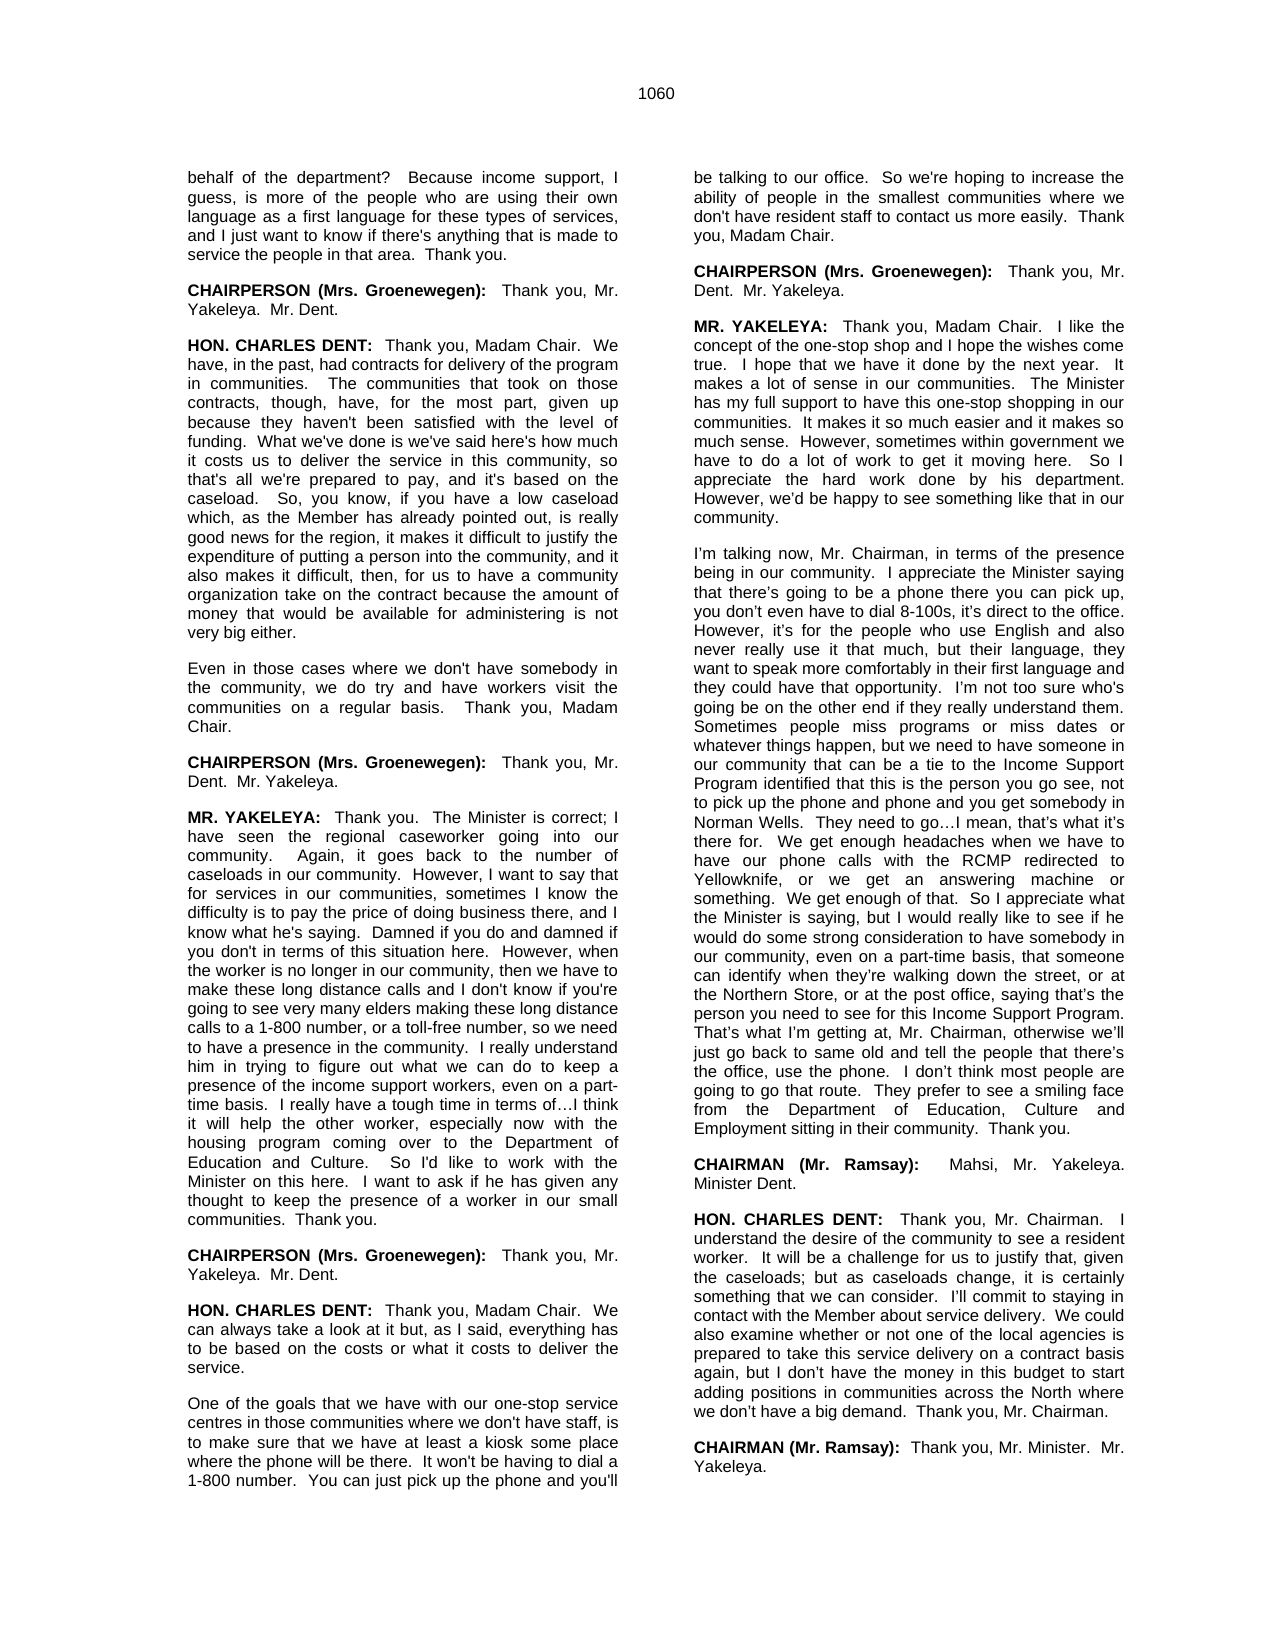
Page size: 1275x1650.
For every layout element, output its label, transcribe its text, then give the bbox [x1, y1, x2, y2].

text CHAIRPERSON (Mrs. Groenewegen): Thank you, Mr. Yakeleya. Mr. Dent. [187, 281, 619, 319]
text CHAIRMAN (Mr. Ramsay): Thank you, Mr. Minister. Mr. Yakeleya. [694, 1437, 1125, 1476]
text One of the goals that we have with our one-stop service centres in those communities where we don't have staff, is to make sure that we have at least a kiosk some place where the phone will be there. It won't be having to dial a 1-800 number. You can just pick up the phone and you'll be talking to our office. So we're hoping to increase the ability of people in the smallest communities where we don't have resident staff to contact us more easily. Thank you, Madam Chair. [694, 168, 1125, 245]
text CHAIRPERSON (Mrs. Groenewegen): Thank you, Mr. Dent. Mr. Yakeleya. [187, 752, 619, 791]
text HON. CHARLES DENT: Thank you, Madam Chair. We have, in the past, had contracts for delivery of the program in communities. The communities that took on those contracts, though, have, for the most part, given up because they haven't been satisfied with the level of funding. What we've done is we've said here's how much it costs us to deliver the service in this community, so that's all we're prepared to pay, and it's based on the caseload. So, you know, if you have a low caseload which, as the Member has already pointed out, is really good news for the region, it makes it difficult to justify the expenditure of putting a person into the community, and it also makes it difficult, then, for us to have a community organization take on the contract because the amount of money that would be available for administering is not very big either. [187, 336, 619, 642]
text MR. YAKELEYA: Thank you, Madam Chair. I like the concept of the one-stop shop and I hope the wishes come true. I hope that we have it done by the next year. It makes a lot of sense in our communities. The Minister has my full support to have this one-stop shopping in our communities. It makes it so much easier and it makes so much sense. However, sometimes within government we have to do a lot of work to get it moving here. So I appreciate the hard work done by his department. However, we’d be happy to see something like that in our community. [694, 317, 1125, 527]
text CHAIRPERSON (Mrs. Groenewegen): Thank you, Mr. Yakeleya. Mr. Dent. [187, 1246, 619, 1284]
text HON. CHARLES DENT: Thank you, Madam Chair. We can always take a look at it but, as I said, everything has to be based on the costs or what it costs to deliver the service. [187, 1301, 619, 1377]
text MR. YAKELEYA: Thank you. The Minister is correct; I have seen the regional caseworker going into our community. Again, it goes back to the number of caseloads in our community. However, I want to say that for services in our communities, sometimes I know the difficulty is to pay the price of doing business there, and I know what he's saying. Damned if you do and damned if you don't in terms of this situation here. However, when the worker is no longer in our community, then we have to make these long distance calls and I don't know if you're going to see very many elders making these long distance calls to a 1-800 number, or a toll-free number, so we need to have a presence in the community. I really understand him in trying to figure out what we can do to keep a presence of the income support workers, even on a part-time basis. I really have a tough time in terms of…I think it will help the other worker, especially now with the housing program coming over to the Department of Education and Culture. So I'd like to work with the Minister on this here. I want to ask if he has given any thought to keep the presence of a worker in our small communities. Thank you. [187, 807, 619, 1229]
text CHAIRMAN (Mr. Ramsay): Mahsi, Mr. Yakeleya. Minister Dent. [694, 1155, 1125, 1193]
text Even in those cases where we don't have somebody in the community, we do try and have workers visit the communities on a regular basis. Thank you, Madam Chair. [187, 659, 619, 736]
text I’m talking now, Mr. Chairman, in terms of the presence being in our community. I appreciate the Minister saying that there’s going to be a phone there you can pick up, you don’t even have to dial 8-100s, it’s direct to the office. However, it’s for the people who use English and also never really use it that much, but their language, they want to speak more comfortably in their first language and they could have that opportunity. I’m not too sure who's going be on the other end if they really understand them. Sometimes people miss programs or miss dates or whatever things happen, but we need to have someone in our community that can be a tie to the Income Support Program identified that this is the person you go see, not to pick up the phone and phone and you get somebody in Norman Wells. They need to go…I mean, that’s what it’s there for. We get enough headaches when we have to have our phone calls with the RCMP redirected to , or we get an answering machine or something. We get enough of that. So I appreciate what the Minister is saying, but I would really like to see if he would do some strong consideration to have somebody in our community, even on a part-time basis, that someone can identify when they’re walking down the street, or at the Northern Store, or at the post office, saying that’s the person you need to see for this Income Support Program. That’s what I’m getting at, Mr. Chairman, otherwise we’ll just go back to same old and tell the people that there’s the office, use the phone. I don’t think most people are going to go that route. They prefer to see a smiling face from the Department of Education, Culture and Employment sitting in their community. Thank you. [694, 544, 1125, 1138]
text HON. CHARLES DENT: Thank you, Mr. Chairman. I understand the desire of the community to see a resident worker. It will be a challenge for us to justify that, given the caseloads; but as caseloads change, it is certainly something that we can consider. I’ll commit to staying in contact with the Member about service delivery. We could also examine whether or not one of the local agencies is prepared to take this service delivery on a contract basis again, but I don’t have the money in this budget to start adding positions in communities across the North where we don’t have a big demand. Thank you, Mr. Chairman. [694, 1210, 1125, 1421]
text One of the goals that we have with our one-stop service centres in those communities where we don't have staff, is to make sure that we have at least a kiosk some place where the phone will be there. It won't be having to dial a 1-800 number. You can just pick up the phone and you'll be talking to our office. So we're hoping to increase the ability of people in the smallest communities where we don't have resident staff to contact us more easily. Thank you, Madam Chair. [187, 1394, 619, 1490]
text CHAIRPERSON (Mrs. Groenewegen): Thank you, Mr. Dent. Mr. Yakeleya. [694, 262, 1125, 300]
